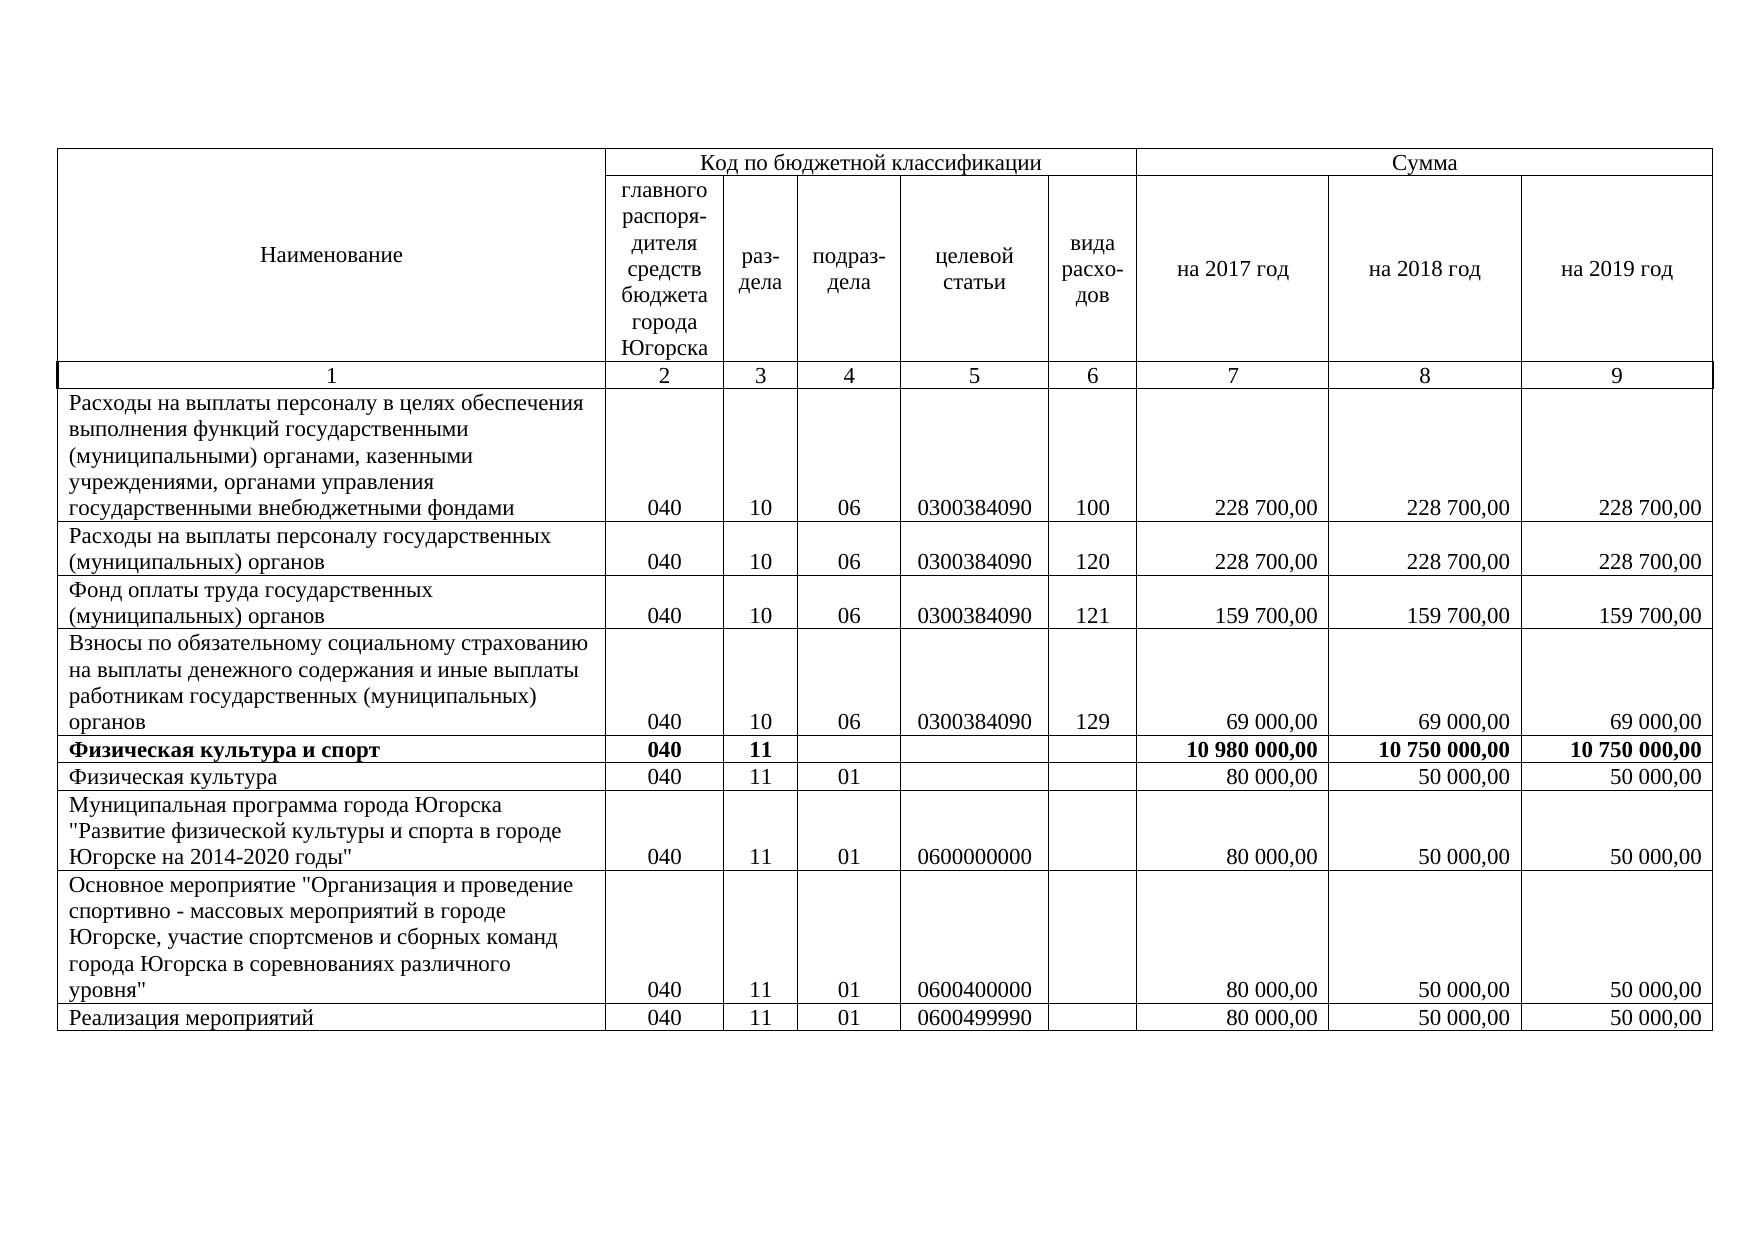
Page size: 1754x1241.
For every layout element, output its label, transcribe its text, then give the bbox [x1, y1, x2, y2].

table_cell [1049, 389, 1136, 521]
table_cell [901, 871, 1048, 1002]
table_cell 3 [724, 362, 797, 388]
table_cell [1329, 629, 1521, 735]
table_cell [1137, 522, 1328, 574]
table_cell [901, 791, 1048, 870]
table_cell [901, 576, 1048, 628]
table_header Сумма [1137, 149, 1712, 175]
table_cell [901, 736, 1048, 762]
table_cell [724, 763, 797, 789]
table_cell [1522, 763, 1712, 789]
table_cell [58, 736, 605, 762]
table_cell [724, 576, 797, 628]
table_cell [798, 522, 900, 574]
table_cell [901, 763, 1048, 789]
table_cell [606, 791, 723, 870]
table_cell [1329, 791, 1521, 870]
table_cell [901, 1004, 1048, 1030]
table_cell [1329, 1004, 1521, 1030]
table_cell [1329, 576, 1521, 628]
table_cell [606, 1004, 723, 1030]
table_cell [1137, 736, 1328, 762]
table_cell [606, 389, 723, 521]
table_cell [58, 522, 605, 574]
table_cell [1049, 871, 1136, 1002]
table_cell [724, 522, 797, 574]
table_cell целевой статьи [901, 176, 1048, 361]
table_cell 4 [798, 362, 900, 388]
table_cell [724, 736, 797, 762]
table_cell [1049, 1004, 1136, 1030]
table_cell вида расхо-дов [1049, 176, 1136, 361]
table_cell 6 [1049, 362, 1136, 388]
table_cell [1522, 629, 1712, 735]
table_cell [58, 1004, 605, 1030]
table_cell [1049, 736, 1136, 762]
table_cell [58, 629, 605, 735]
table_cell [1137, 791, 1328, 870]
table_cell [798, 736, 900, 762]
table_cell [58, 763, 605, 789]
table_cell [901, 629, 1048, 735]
table_cell 5 [901, 362, 1048, 388]
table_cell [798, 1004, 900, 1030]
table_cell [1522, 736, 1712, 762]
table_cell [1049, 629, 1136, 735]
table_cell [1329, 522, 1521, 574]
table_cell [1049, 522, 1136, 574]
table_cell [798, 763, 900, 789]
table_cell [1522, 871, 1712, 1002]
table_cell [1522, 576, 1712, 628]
table_cell подраз-дела [798, 176, 900, 361]
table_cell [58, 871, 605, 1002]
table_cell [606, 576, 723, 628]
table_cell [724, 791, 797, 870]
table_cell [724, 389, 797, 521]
table_cell 2 [606, 362, 723, 388]
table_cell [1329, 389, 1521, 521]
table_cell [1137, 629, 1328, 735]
table_cell на 2019 год [1522, 176, 1712, 361]
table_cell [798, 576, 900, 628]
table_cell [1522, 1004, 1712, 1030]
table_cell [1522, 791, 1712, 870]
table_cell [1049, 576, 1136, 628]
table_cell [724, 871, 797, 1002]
table_header Код по бюджетной классификации [606, 149, 1136, 175]
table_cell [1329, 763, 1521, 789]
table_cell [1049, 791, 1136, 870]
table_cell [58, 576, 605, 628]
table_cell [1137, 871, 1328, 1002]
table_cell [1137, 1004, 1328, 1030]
table_cell главного распоря-дителя средств бюджета города Югорска [606, 176, 723, 361]
table_cell 8 [1329, 362, 1521, 388]
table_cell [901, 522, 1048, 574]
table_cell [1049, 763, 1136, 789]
table_header Наименование [58, 149, 605, 361]
table_cell на 2017 год [1137, 176, 1328, 361]
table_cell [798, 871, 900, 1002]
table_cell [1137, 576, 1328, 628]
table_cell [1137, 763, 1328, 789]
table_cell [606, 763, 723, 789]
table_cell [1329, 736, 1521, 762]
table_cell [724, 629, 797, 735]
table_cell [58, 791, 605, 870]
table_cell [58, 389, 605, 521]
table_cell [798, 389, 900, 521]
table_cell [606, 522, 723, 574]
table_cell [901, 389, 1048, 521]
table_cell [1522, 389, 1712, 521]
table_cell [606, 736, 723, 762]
table_cell раз-дела [724, 176, 797, 361]
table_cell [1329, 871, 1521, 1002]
table_cell на 2018 год [1329, 176, 1521, 361]
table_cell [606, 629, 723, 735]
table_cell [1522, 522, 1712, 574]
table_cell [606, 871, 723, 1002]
table_cell 1 [59, 362, 605, 388]
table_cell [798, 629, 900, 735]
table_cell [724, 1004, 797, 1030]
table_cell 7 [1137, 362, 1328, 388]
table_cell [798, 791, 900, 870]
table_cell 9 [1522, 362, 1712, 388]
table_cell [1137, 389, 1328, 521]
